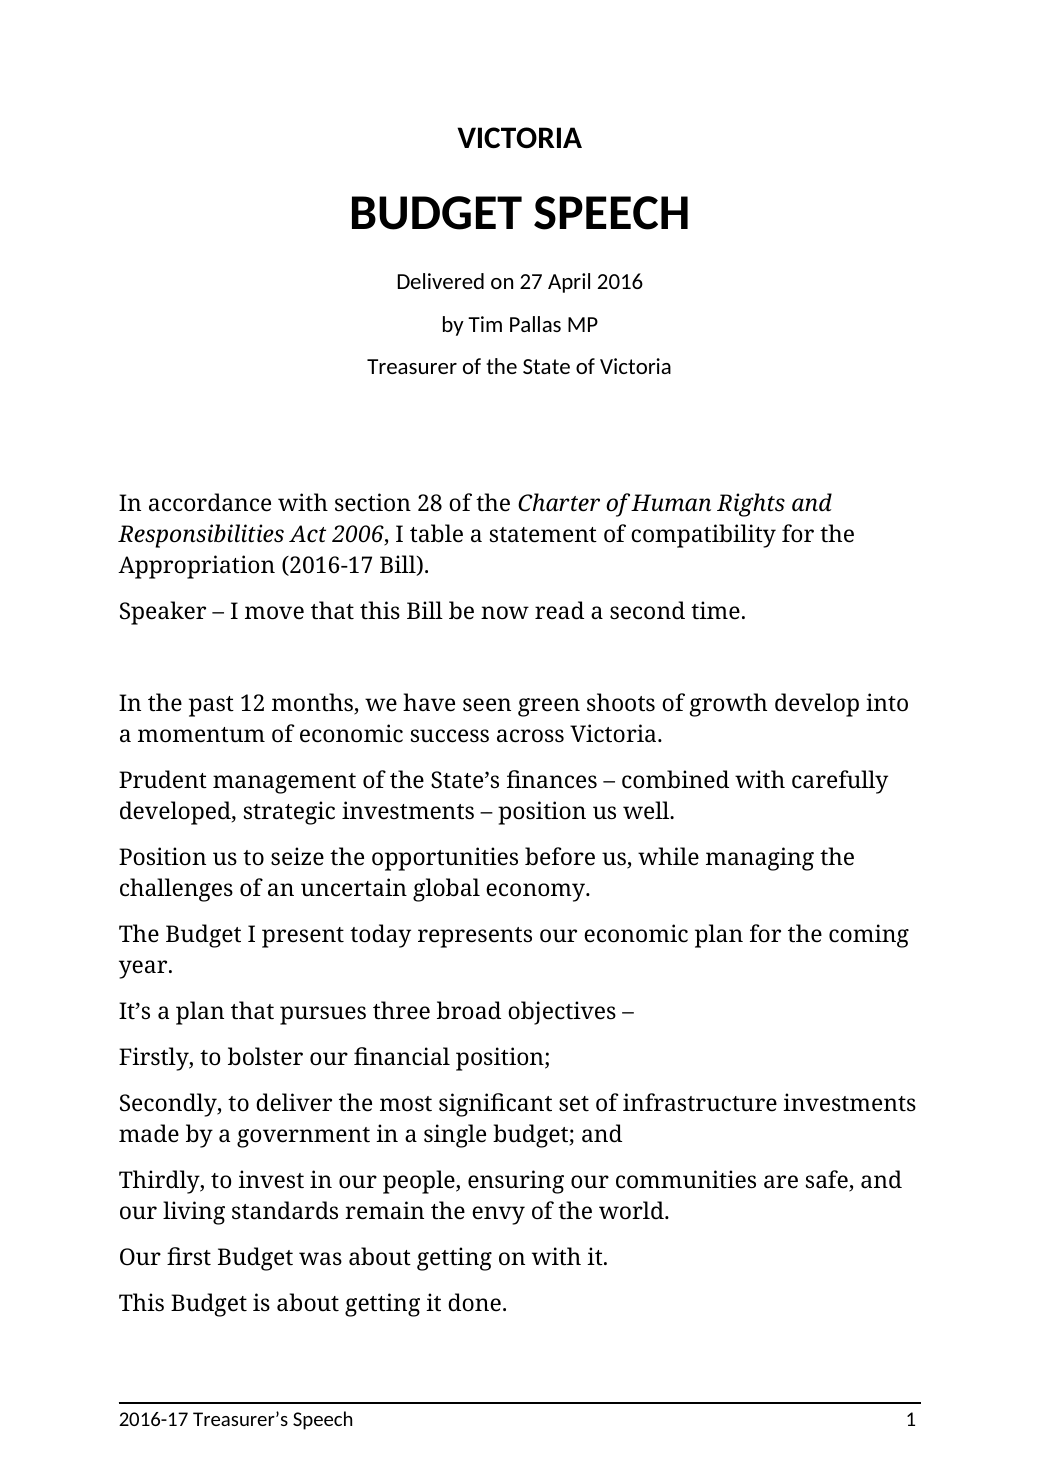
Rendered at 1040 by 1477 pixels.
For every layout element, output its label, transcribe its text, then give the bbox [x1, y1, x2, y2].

text It’s a plan that pursues three broad objectives – [118, 995, 921, 1026]
text Prudent management of the State’s finances – combined with carefully developed, strategic investments – position us well. [118, 764, 921, 826]
text The Budget I present today represents our economic plan for the coming year. [118, 918, 921, 981]
text Our first Budget was about getting on with it. [118, 1241, 921, 1272]
text by Tim Pallas MP [118, 310, 921, 338]
text Speaker – I move that this Bill be now read a second time. [118, 595, 921, 626]
text This Budget is about getting it done. [118, 1287, 921, 1318]
text Secondly, to deliver the most significant set of infrastructure investments made by a government in a single budget; and [118, 1087, 921, 1149]
text Delivered on 27 April 2016 [118, 267, 921, 295]
text Position us to seize the opportunities before us, while managing the challenges of an uncertain global economy. [118, 841, 921, 903]
text Treasurer of the State of Victoria [118, 352, 921, 381]
text Thirdly, to invest in our people, ensuring our communities are safe, and our living standards remain the envy of the world. [118, 1164, 921, 1226]
subtitle VICTORIA [118, 118, 921, 157]
text In the past 12 months, we have seen green shoots of growth develop into a momentum of economic success across Victoria. [118, 687, 921, 749]
subtitle BUDGET SPEECH [118, 181, 921, 242]
text Firstly, to bolster our financial position; [118, 1041, 921, 1072]
text In accordance with section 28 of the Charter of Human Rights and Responsibilities Act 2006, I table a statement of compatibility for the Appropriation (2016-17 Bill). [118, 487, 921, 581]
